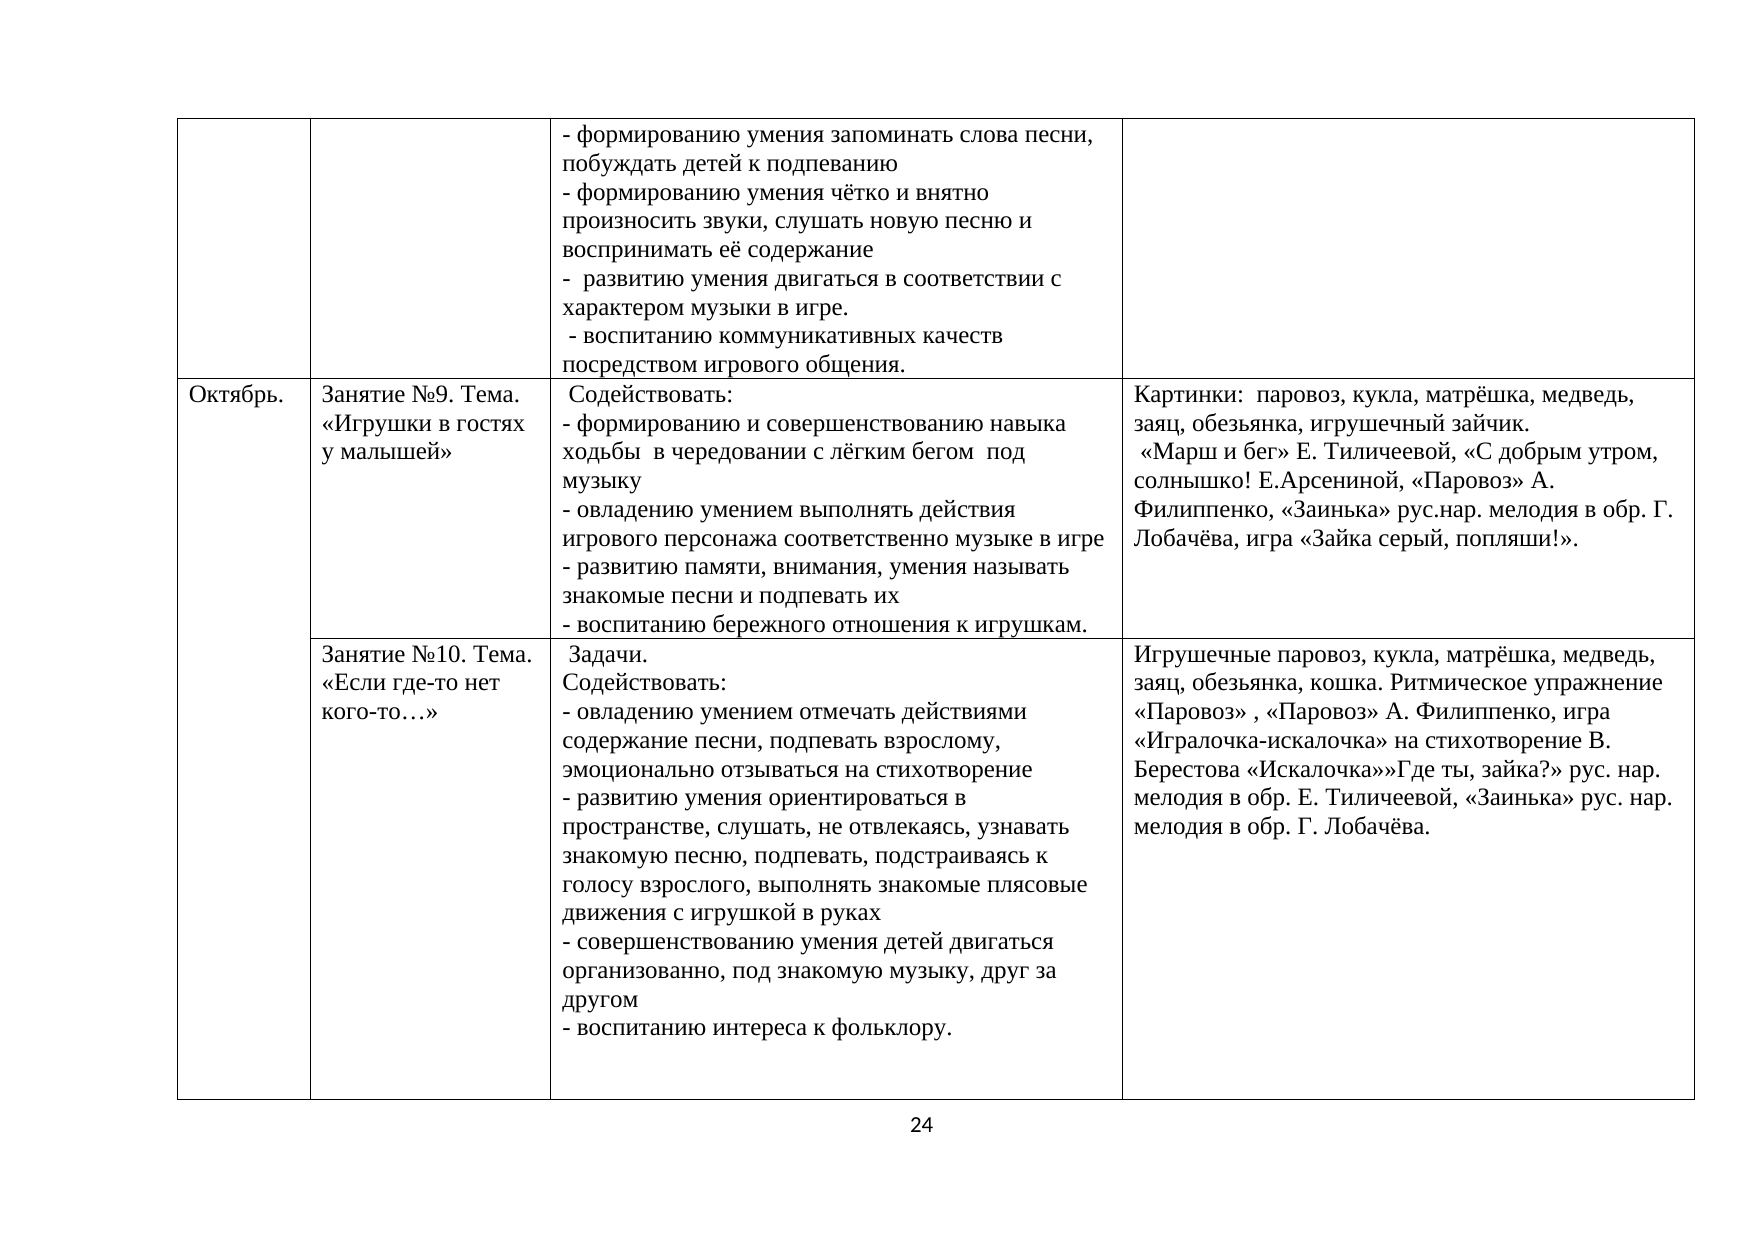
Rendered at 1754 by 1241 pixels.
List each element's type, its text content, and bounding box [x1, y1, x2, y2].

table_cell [551, 639, 1122, 1099]
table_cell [311, 639, 550, 1099]
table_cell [551, 119, 1122, 378]
table_cell Содействовать: - формированию и совершенствованию навыка ходьбы в чередовании с лёгким бегом под музыку - овладению умением выполнять действия игрового персонажа соответственно музыке в игре - развитию памяти, внимания, умения называть знакомые песни и подпевать их - воспитанию бережного отношения к игрушкам. [551, 379, 1122, 638]
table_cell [311, 119, 550, 378]
table_cell Занятие №9. Тема. «Игрушки в гостях у малышей» [311, 379, 550, 638]
table_cell Картинки: паровоз, кукла, матрёшка, медведь, заяц, обезьянка, игрушечный зайчик. «Марш и бег» Е. Тиличеевой, «С добрым утром, солнышко! Е.Арсениной, «Паровоз» А. Филиппенко, «Заинька» рус.нар. мелодия в обр. Г. Лобачёва, игра «Зайка серый, попляши!». [1123, 379, 1694, 638]
table_cell Октябрь. [178, 379, 310, 1099]
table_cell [1123, 119, 1694, 378]
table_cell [1123, 639, 1694, 1099]
